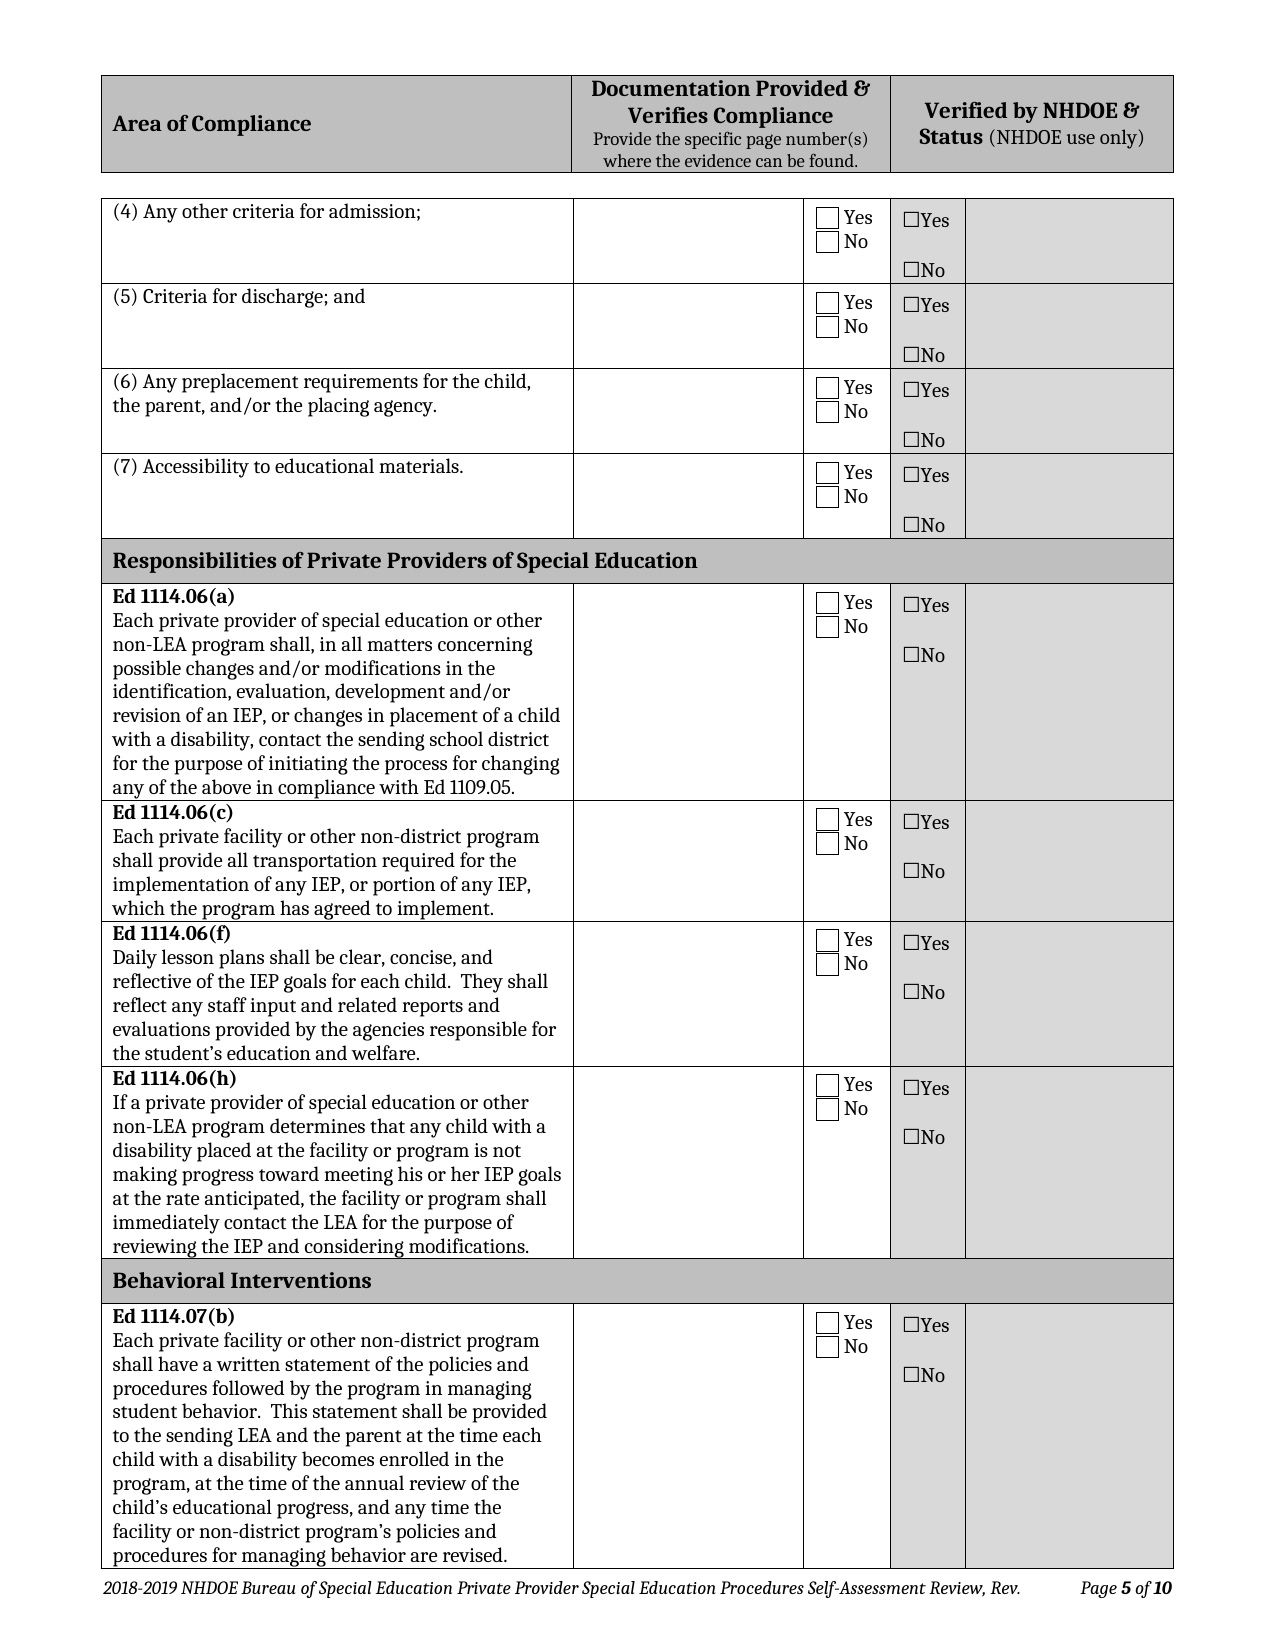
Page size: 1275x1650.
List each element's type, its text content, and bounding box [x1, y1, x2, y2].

table_cell Yes No [804, 454, 890, 538]
table_cell [966, 369, 1173, 453]
table_cell [966, 199, 1173, 283]
table_cell Yes No [891, 369, 965, 453]
table_cell [574, 801, 803, 921]
table_cell Yes No [804, 922, 890, 1066]
table_cell [966, 1304, 1173, 1568]
table_cell Ed 1114.06(c) Each private facility or other non-district program shall provide all transportation required for the implementation of any IEP, or portion of any IEP, which the program has agreed to implement. [102, 801, 573, 921]
table_cell [574, 369, 803, 453]
table_cell Yes No [804, 284, 890, 368]
table_cell Yes No [804, 801, 890, 921]
table_cell (4) Any other criteria for admission; [102, 199, 573, 283]
table_cell Yes No [804, 1067, 890, 1258]
table_cell Yes No [891, 454, 965, 538]
table_cell [966, 284, 1173, 368]
table_cell (5) Criteria for discharge; and [102, 284, 573, 368]
table_cell [966, 1067, 1173, 1258]
table_cell (7) Accessibility to educational materials. [102, 454, 573, 538]
table_cell [574, 922, 803, 1066]
table_cell Responsibilities of Private Providers of Special Education [102, 539, 1173, 583]
table_cell Ed 1114.06(a) Each private provider of special education or other non-LEA program shall, in all matters concerning possible changes and/or modifications in the identification, evaluation, development and/or revision of an IEP, or changes in placement of a child with a disability, contact the sending school district for the purpose of initiating the process for changing any of the above in compliance with Ed 1109.05. [102, 584, 573, 800]
table_cell Yes No [891, 801, 965, 921]
table_cell [574, 584, 803, 800]
table_cell [966, 584, 1173, 800]
table_cell Yes No [804, 1304, 890, 1568]
table_cell Yes No [804, 584, 890, 800]
table_cell Yes No [891, 1304, 965, 1568]
table_cell Yes No [891, 1067, 965, 1258]
table_cell [966, 801, 1173, 921]
table_cell [574, 284, 803, 368]
table_cell Ed 1114.06(f) Daily lesson plans shall be clear, concise, and reflective of the IEP goals for each child. They shall reflect any staff input and related reports and evaluations provided by the agencies responsible for the student’s education and welfare. [102, 922, 573, 1066]
table_cell Yes No [804, 199, 890, 283]
table_cell [574, 199, 803, 283]
table_cell Yes No [891, 199, 965, 283]
table_cell [574, 1067, 803, 1258]
table_cell Ed 1114.06(h) If a private provider of special education or other non-LEA program determines that any child with a disability placed at the facility or program is not making progress toward meeting his or her IEP goals at the rate anticipated, the facility or program shall immediately contact the LEA for the purpose of reviewing the IEP and considering modifications. [102, 1067, 573, 1258]
table_cell (6) Any preplacement requirements for the child, the parent, and/or the placing agency. [102, 369, 573, 453]
table_cell [966, 454, 1173, 538]
table_cell Yes No [891, 284, 965, 368]
table_cell [574, 1304, 803, 1568]
table_cell Yes No [891, 922, 965, 1066]
table_cell Yes No [804, 369, 890, 453]
table_cell [574, 454, 803, 538]
table_cell Yes No [891, 584, 965, 800]
table_cell Behavioral Interventions [102, 1259, 1173, 1303]
table_cell [966, 922, 1173, 1066]
table_cell Ed 1114.07(b) Each private facility or other non-district program shall have a written statement of the policies and procedures followed by the program in managing student behavior. This statement shall be provided to the sending LEA and the parent at the time each child with a disability becomes enrolled in the program, at the time of the annual review of the child’s educational progress, and any time the facility or non-district program’s policies and procedures for managing behavior are revised. [102, 1304, 573, 1568]
